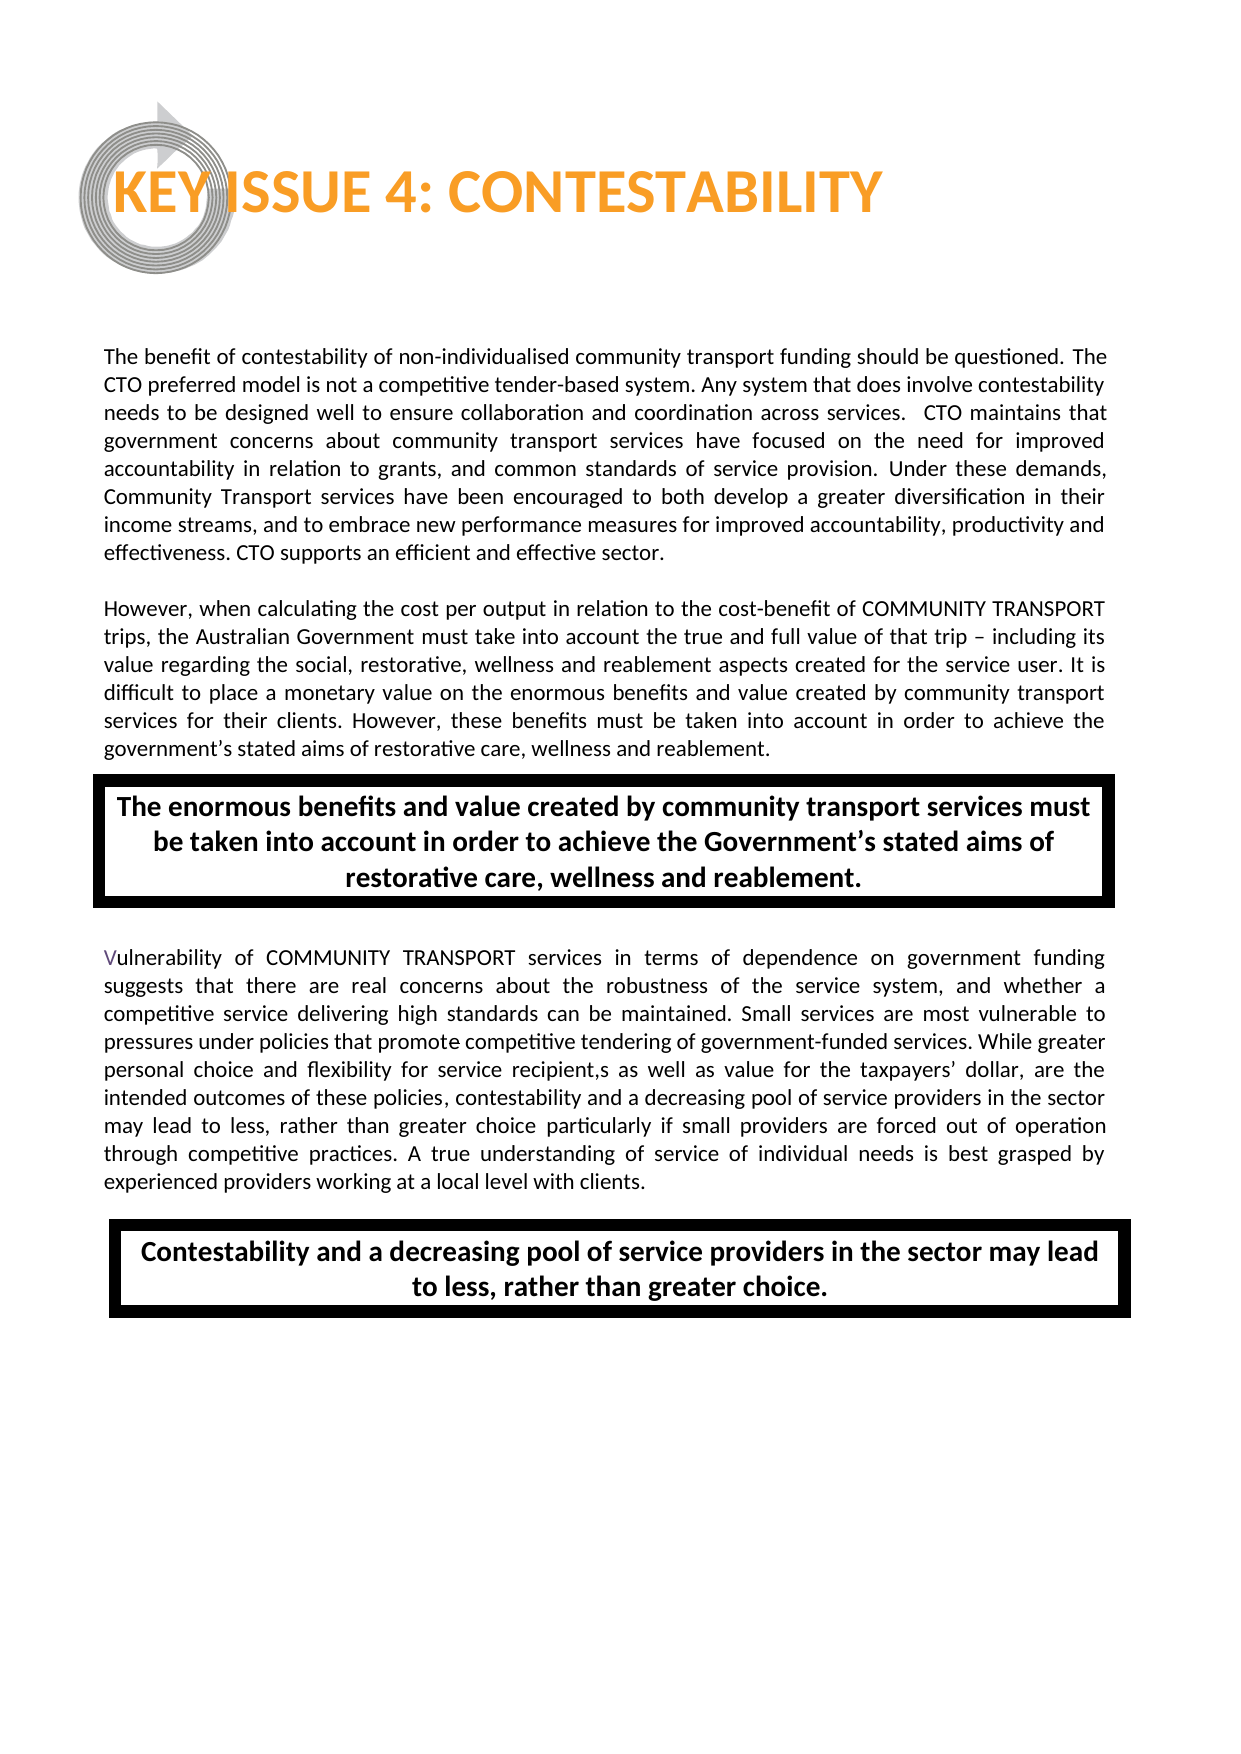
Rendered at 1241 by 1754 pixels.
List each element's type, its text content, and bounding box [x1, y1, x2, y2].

text KEY ISSUE 4: CONTESTABILITY [113, 152, 1240, 228]
text However, when calculating the cost per output in relation to the cost-benefit of COMMUNITY TRANSPORT trips, the Australian Government must take into account the true and full value of that trip – including its value regarding the social, restorative, wellness and reablement aspects created for the service user. It is difficult to place a monetary value on the enormous benefits and value created by community transport services for their clients. However, these benefits must be taken into account in order to achieve the government’s stated aims of restorative care, wellness and reablement. [103, 594, 1107, 762]
text The benefit of contestability of non-individualised community transport funding should be questioned. The CTO preferred model is not a competitive tender-based system. Any system that does involve contestability needs to be designed well to ensure collaboration and coordination across services. CTO maintains that government concerns about community transport services have focused on the need for improved accountability in relation to grants, and common standards of service provision. Under these demands, Community Transport services have been encouraged to both develop a greater diversification in their income streams, and to embrace new performance measures for improved accountability, productivity and effectiveness. CTO supports an efficient and effective sector. [103, 342, 1107, 566]
text Vulnerability of COMMUNITY TRANSPORT services in terms of dependence on government funding suggests that there are real concerns about the robustness of the service system, and whether a competitive service delivering high standards can be maintained. Small services are most vulnerable to pressures under policies that promote competitive tendering of government-funded services. While greater personal choice and flexibility for service recipient,s as well as value for the taxpayers’ dollar, are the intended outcomes of these policies, contestability and a decreasing pool of service providers in the sector may lead to less, rather than greater choice particularly if small providers are forced out of operation through competitive practices. A true understanding of service of individual needs is best grasped by experienced providers working at a local level with clients. [103, 943, 1107, 1196]
